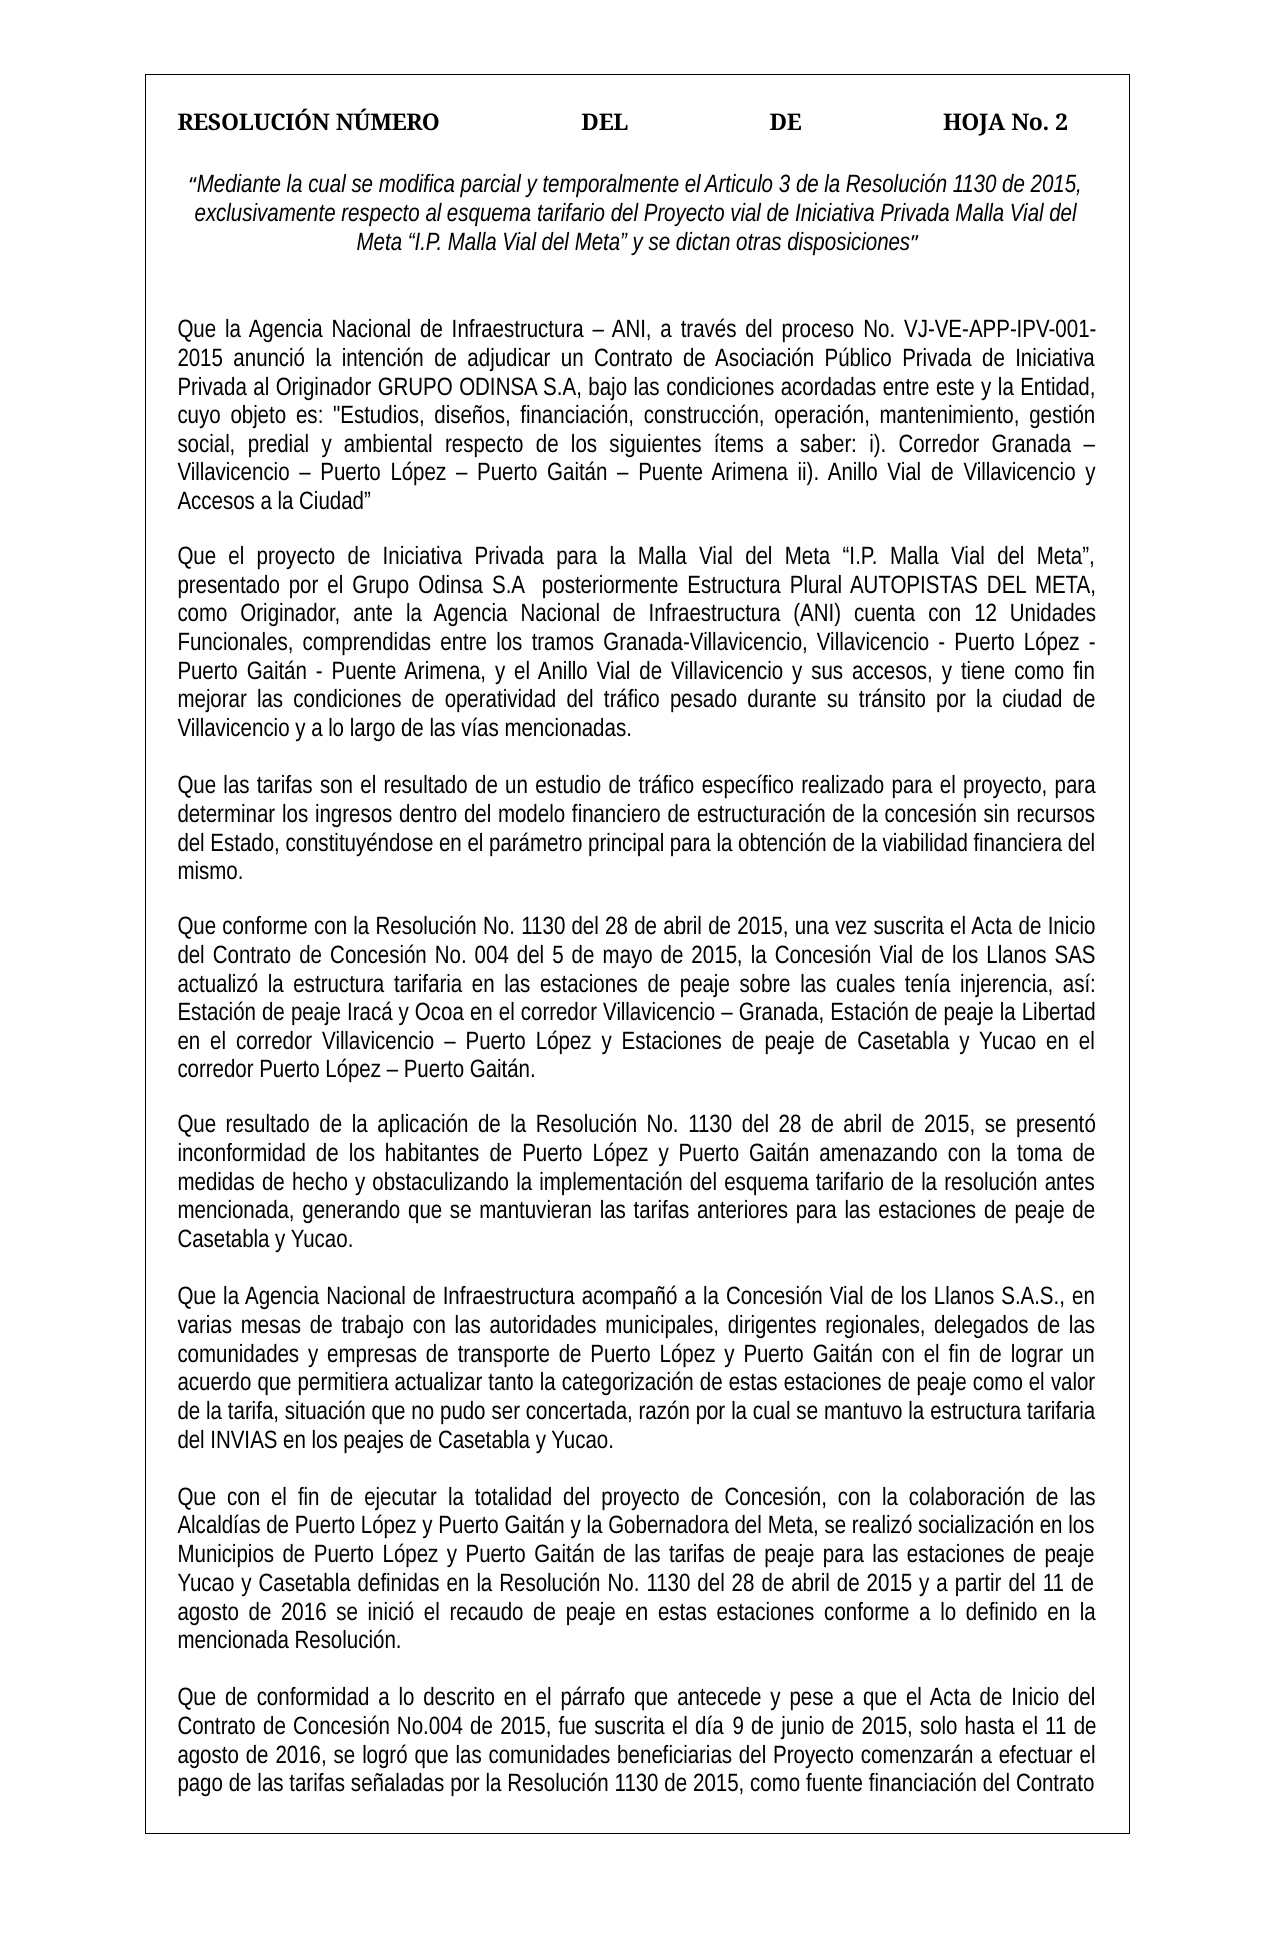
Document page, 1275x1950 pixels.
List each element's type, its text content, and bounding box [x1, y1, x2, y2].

text Que las tarifas son el resultado de un estudio de tráfico específico realizado para el proyecto, para determinar los ingresos dentro del modelo financiero de estructuración de la concesión sin recursos del Estado, constituyéndose en el parámetro principal para la obtención de la viabilidad financiera del mismo. [177, 770, 1098, 885]
text Que la Agencia Nacional de Infraestructura acompañó a la Concesión Vial de los Llanos S.A.S., en varias mesas de trabajo con las autoridades municipales, dirigentes regionales, delegados de las comunidades y empresas de transporte de Puerto López y Puerto Gaitán con el fin de lograr un acuerdo que permitiera actualizar tanto la categorización de estas estaciones de peaje como el valor de la tarifa, situación que no pudo ser concertada, razón por la cual se mantuvo la estructura tarifaria del INVIAS en los peajes de Casetabla y Yucao. [177, 1281, 1098, 1453]
text Que conforme con la Resolución No. 1130 del 28 de abril de 2015, una vez suscrita el Acta de Inicio del Contrato de Concesión No. 004 del 5 de mayo de 2015, la Concesión Vial de los Llanos SAS actualizó la estructura tarifaria en las estaciones de peaje sobre las cuales tenía injerencia, así: Estación de peaje Iracá y Ocoa en el corredor Villavicencio – Granada, Estación de peaje la Libertad en el corredor Villavicencio – Puerto López y Estaciones de peaje de Casetabla y Yucao en el corredor Puerto López – Puerto Gaitán. [177, 911, 1098, 1083]
text Que resultado de la aplicación de la Resolución No. 1130 del 28 de abril de 2015, se presentó inconformidad de los habitantes de Puerto López y Puerto Gaitán amenazando con la toma de medidas de hecho y obstaculizando la implementación del esquema tarifario de la resolución antes mencionada, generando que se mantuvieran las tarifas anteriores para las estaciones de peaje de Casetabla y Yucao. [177, 1109, 1098, 1253]
text Que la Agencia Nacional de Infraestructura – ANI, a través del proceso No. VJ-VE-APP-IPV-001-2015 anunció la intención de adjudicar un Contrato de Asociación Público Privada de Iniciativa Privada al Originador GRUPO ODINSA S.A, bajo las condiciones acordadas entre este y la Entidad, cuyo objeto es: "Estudios, diseños, financiación, construcción, operación, mantenimiento, gestión social, predial y ambiental respecto de los siguientes ítems a saber: i). Corredor Granada – Villavicencio – Puerto López – Puerto Gaitán – Puente Arimena ii). Anillo Vial de Villavicencio y Accesos a la Ciudad” [177, 314, 1098, 515]
text Que el proyecto de Iniciativa Privada para la Malla Vial del Meta “I.P. Malla Vial del Meta”, presentado por el Grupo Odinsa S.A posteriormente Estructura Plural AUTOPISTAS DEL META, como Originador, ante la Agencia Nacional de Infraestructura (ANI) cuenta con 12 Unidades Funcionales, comprendidas entre los tramos Granada-Villavicencio, Villavicencio - Puerto López - Puerto Gaitán - Puente Arimena, y el Anillo Vial de Villavicencio y sus accesos, y tiene como fin mejorar las condiciones de operatividad del tráfico pesado durante su tránsito por la ciudad de Villavicencio y a lo largo de las vías mencionadas. [177, 541, 1098, 742]
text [177, 1682, 1098, 1797]
text Que con el fin de ejecutar la totalidad del proyecto de Concesión, con la colaboración de las Alcaldías de Puerto López y Puerto Gaitán y la Gobernadora del Meta, se realizó socialización en los Municipios de Puerto López y Puerto Gaitán de las tarifas de peaje para las estaciones de peaje Yucao y Casetabla definidas en la Resolución No. 1130 del 28 de abril de 2015 y a partir del 11 de agosto de 2016 se inició el recaudo de peaje en estas estaciones conforme a lo definido en la mencionada Resolución. [177, 1482, 1098, 1654]
